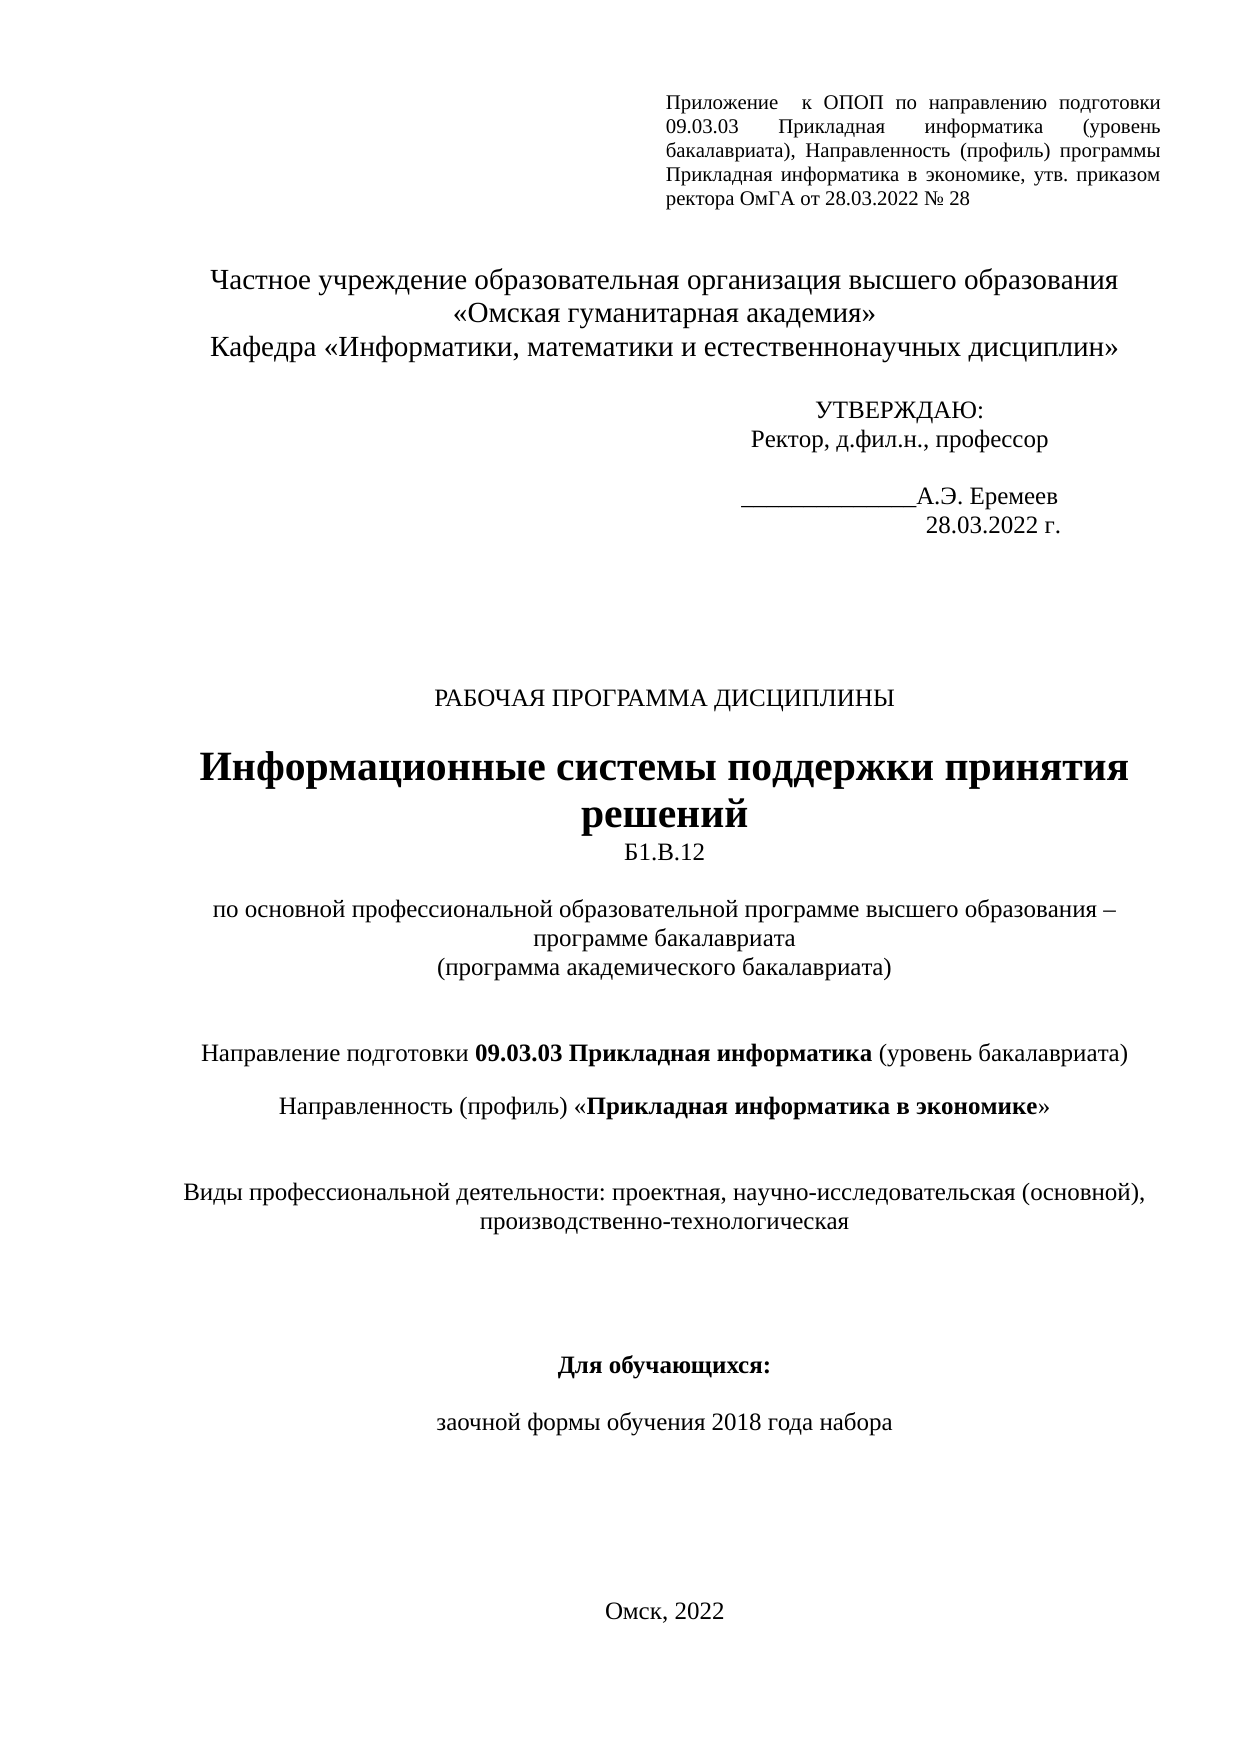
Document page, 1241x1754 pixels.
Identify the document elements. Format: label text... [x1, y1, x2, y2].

text Частное учреждение образовательная организация высшего образования [177, 262, 1152, 295]
text Б1.В.12 [177, 837, 1152, 866]
text программе бакалавриата [177, 923, 1152, 952]
text Направленность (профиль) «Прикладная информатика в экономике» [177, 1091, 1152, 1120]
text Для обучающихся: [177, 1350, 1152, 1378]
text Виды профессиональной деятельности: проектная, научно-исследовательская (основной), производственно-технологическая [177, 1177, 1152, 1235]
text Кафедра «Информатики, математики и естественнонаучных дисциплин» [177, 329, 1152, 362]
text Омск, 2022 [177, 1596, 1152, 1625]
text заочной формы обучения 2018 года набора [177, 1407, 1152, 1436]
text «Омская гуманитарная академия» [177, 295, 1152, 329]
text Направление подготовки 09.03.03 Прикладная информатика (уровень бакалавриата) [177, 1038, 1152, 1091]
text Информационные системы поддержки принятия решений [177, 741, 1152, 837]
text (программа академического бакалавриата) [177, 952, 1152, 981]
text по основной профессиональной образовательной программе высшего образования – [177, 894, 1152, 923]
text РАБОЧАЯ ПРОГРАММА ДИСЦИПЛИНЫ [177, 683, 1152, 712]
